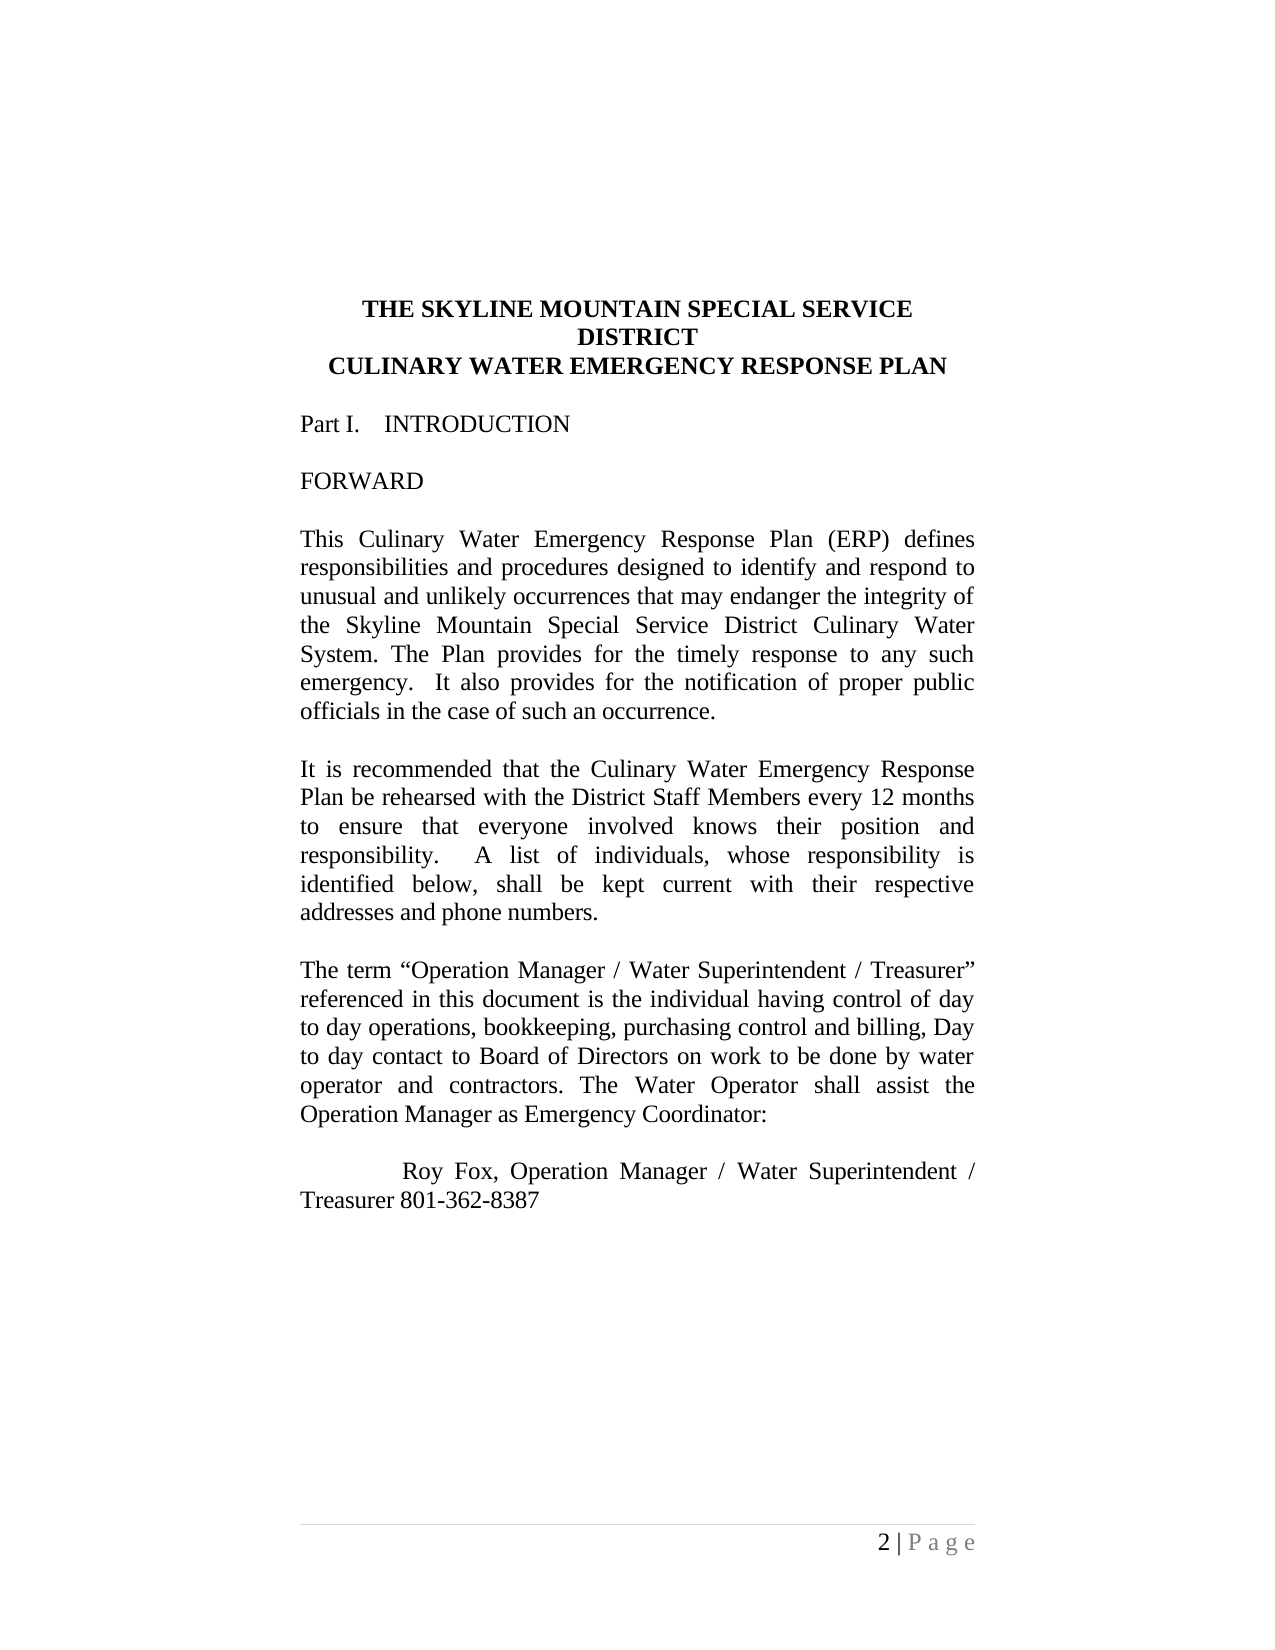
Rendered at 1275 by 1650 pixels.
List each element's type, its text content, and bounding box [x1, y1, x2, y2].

text Part I. INTRODUCTION [300, 409, 975, 437]
text CULINARY WATER EMERGENCY RESPONSE PLAN [300, 351, 975, 380]
text FORWARD [300, 466, 975, 495]
text It is recommended that the Culinary Water Emergency Response Plan be rehearsed with the District Staff Members every 12 months to ensure that everyone involved knows their position and responsibility. A list of individuals, whose responsibility is identified below, shall be kept current with their respective addresses and phone numbers. [300, 754, 975, 926]
text The term “Operation Manager / Water Superintendent / Treasurer” referenced in this document is the individual having control of day to day operations, bookkeeping, purchasing control and billing, Day to day contact to Board of Directors on work to be done by water operator and contractors. The Water Operator shall assist the Operation Manager as Emergency Coordinator: [300, 955, 975, 1127]
text Roy Fox, Operation Manager / Water Superintendent / Treasurer 801-362-8387 [300, 1156, 975, 1214]
subtitle THE SKYLINE MOUNTAIN SPECIAL SERVICE DISTRICT [300, 294, 975, 351]
text This Culinary Water Emergency Response Plan (ERP) defines responsibilities and procedures designed to identify and respond to unusual and unlikely occurrences that may endanger the integrity of the Skyline Mountain Special Service District Culinary Water System. The Plan provides for the timely response to any such emergency. It also provides for the notification of proper public officials in the case of such an occurrence. [300, 524, 975, 725]
